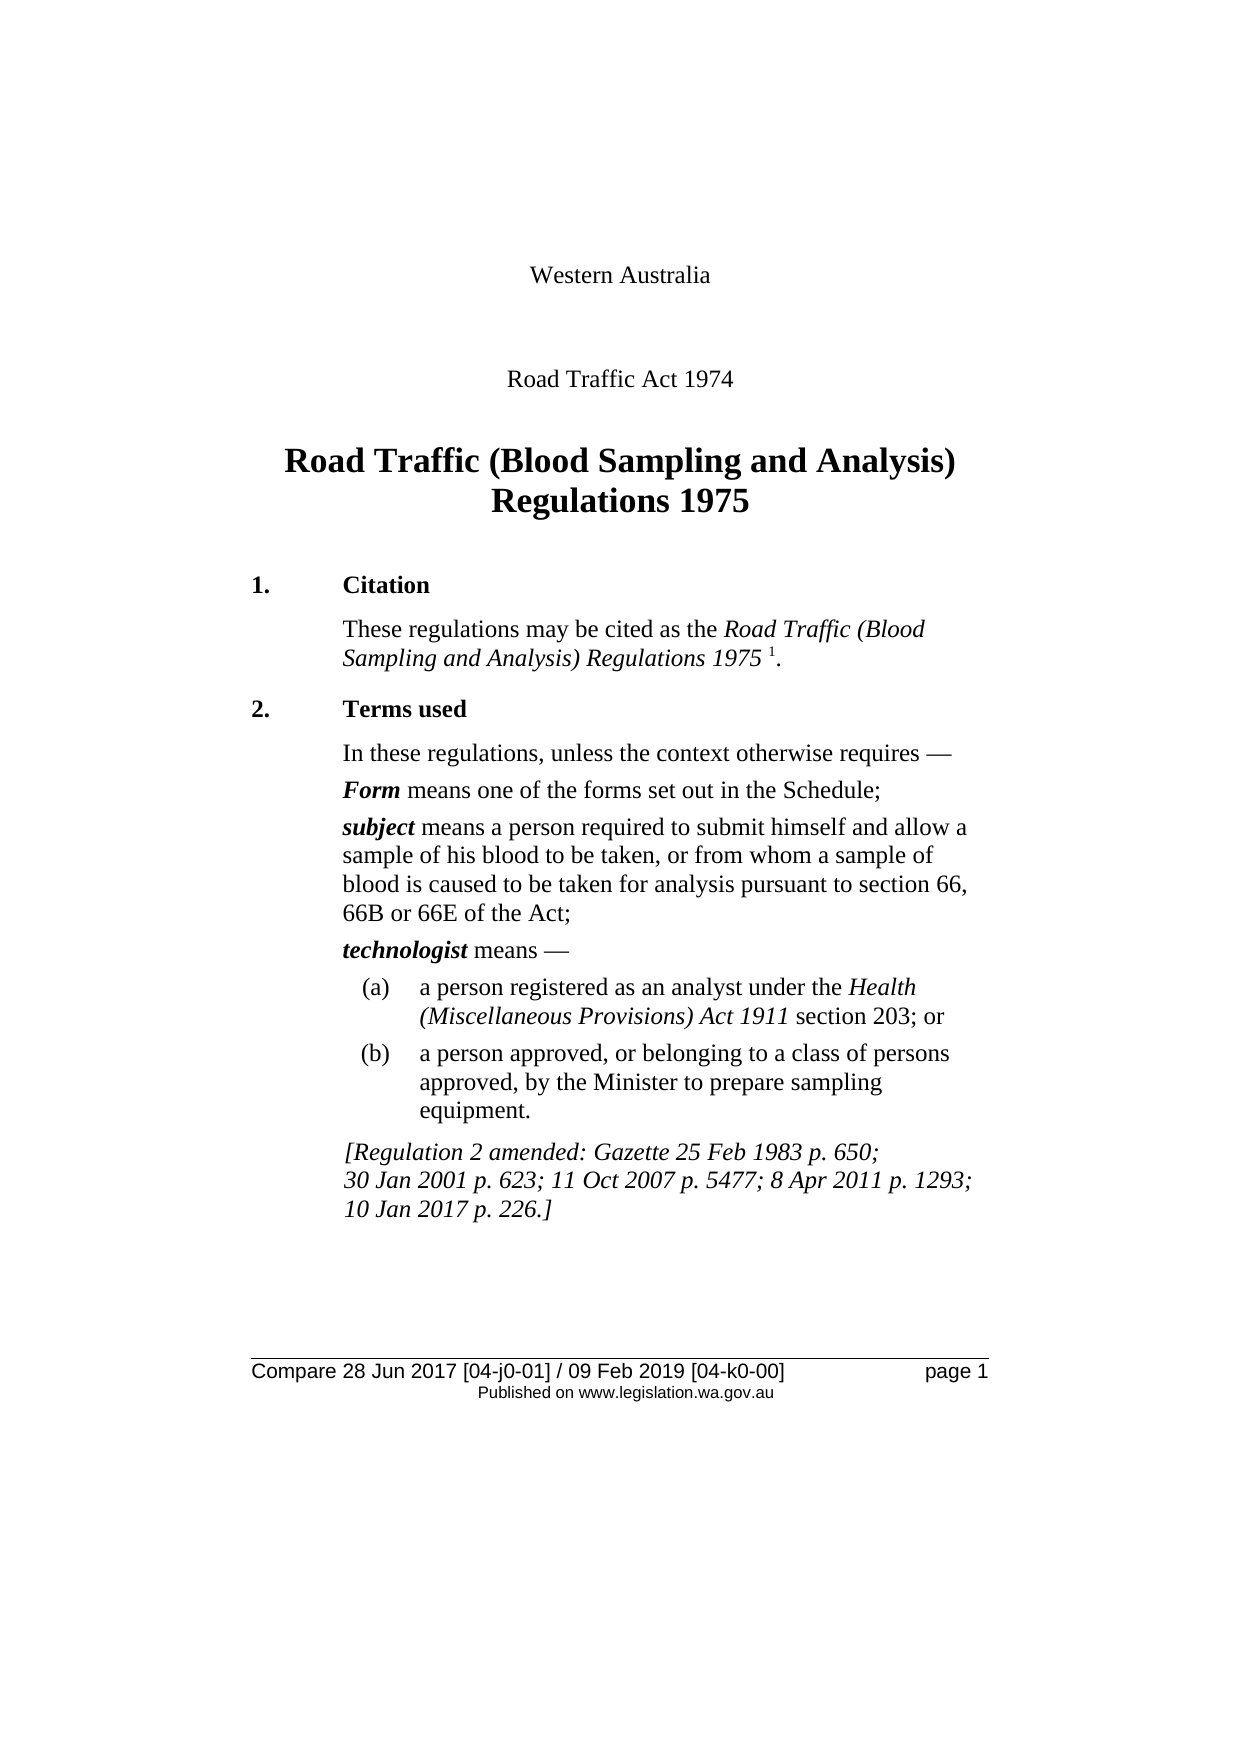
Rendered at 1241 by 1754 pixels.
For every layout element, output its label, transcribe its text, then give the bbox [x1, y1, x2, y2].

subtitle 1. Citation [251, 571, 989, 599]
text (a) a person registered as an analyst under the Health (Miscellaneous Provisions) Act 1911 section 203; or [251, 972, 989, 1030]
text Western Australia [251, 261, 989, 289]
text subject means a person required to submit himself and allow a sample of his blood to be taken, or from whom a sample of blood is caused to be taken for analysis pursuant to section 66, 66B or 66E of the Act; [251, 812, 989, 927]
subtitle 2. Terms used [251, 694, 989, 723]
text technologist means — [251, 935, 989, 964]
text [Regulation 2 amended: Gazette 25 Feb 1983 p. 650; 30 Jan 2001 p. 623; 11 Oct 2007 p. 5477; 8 Apr 2011 p. 1293; 10 Jan 2017 p. 226.] [251, 1137, 989, 1223]
text Form means one of the forms set out in the Schedule; [251, 775, 989, 803]
text Road Traffic (Blood Sampling and Analysis) Regulations 1975 [251, 439, 989, 521]
text (b) a person approved, or belonging to a class of persons approved, by the Minister to prepare sampling equipment. [251, 1038, 989, 1124]
text These regulations may be cited as the Road Traffic (Blood Sampling and Analysis) Regulations 1975 1. [251, 614, 989, 671]
text In these regulations, unless the context otherwise requires — [251, 738, 989, 766]
text Road Traffic Act 1974 [251, 364, 989, 393]
